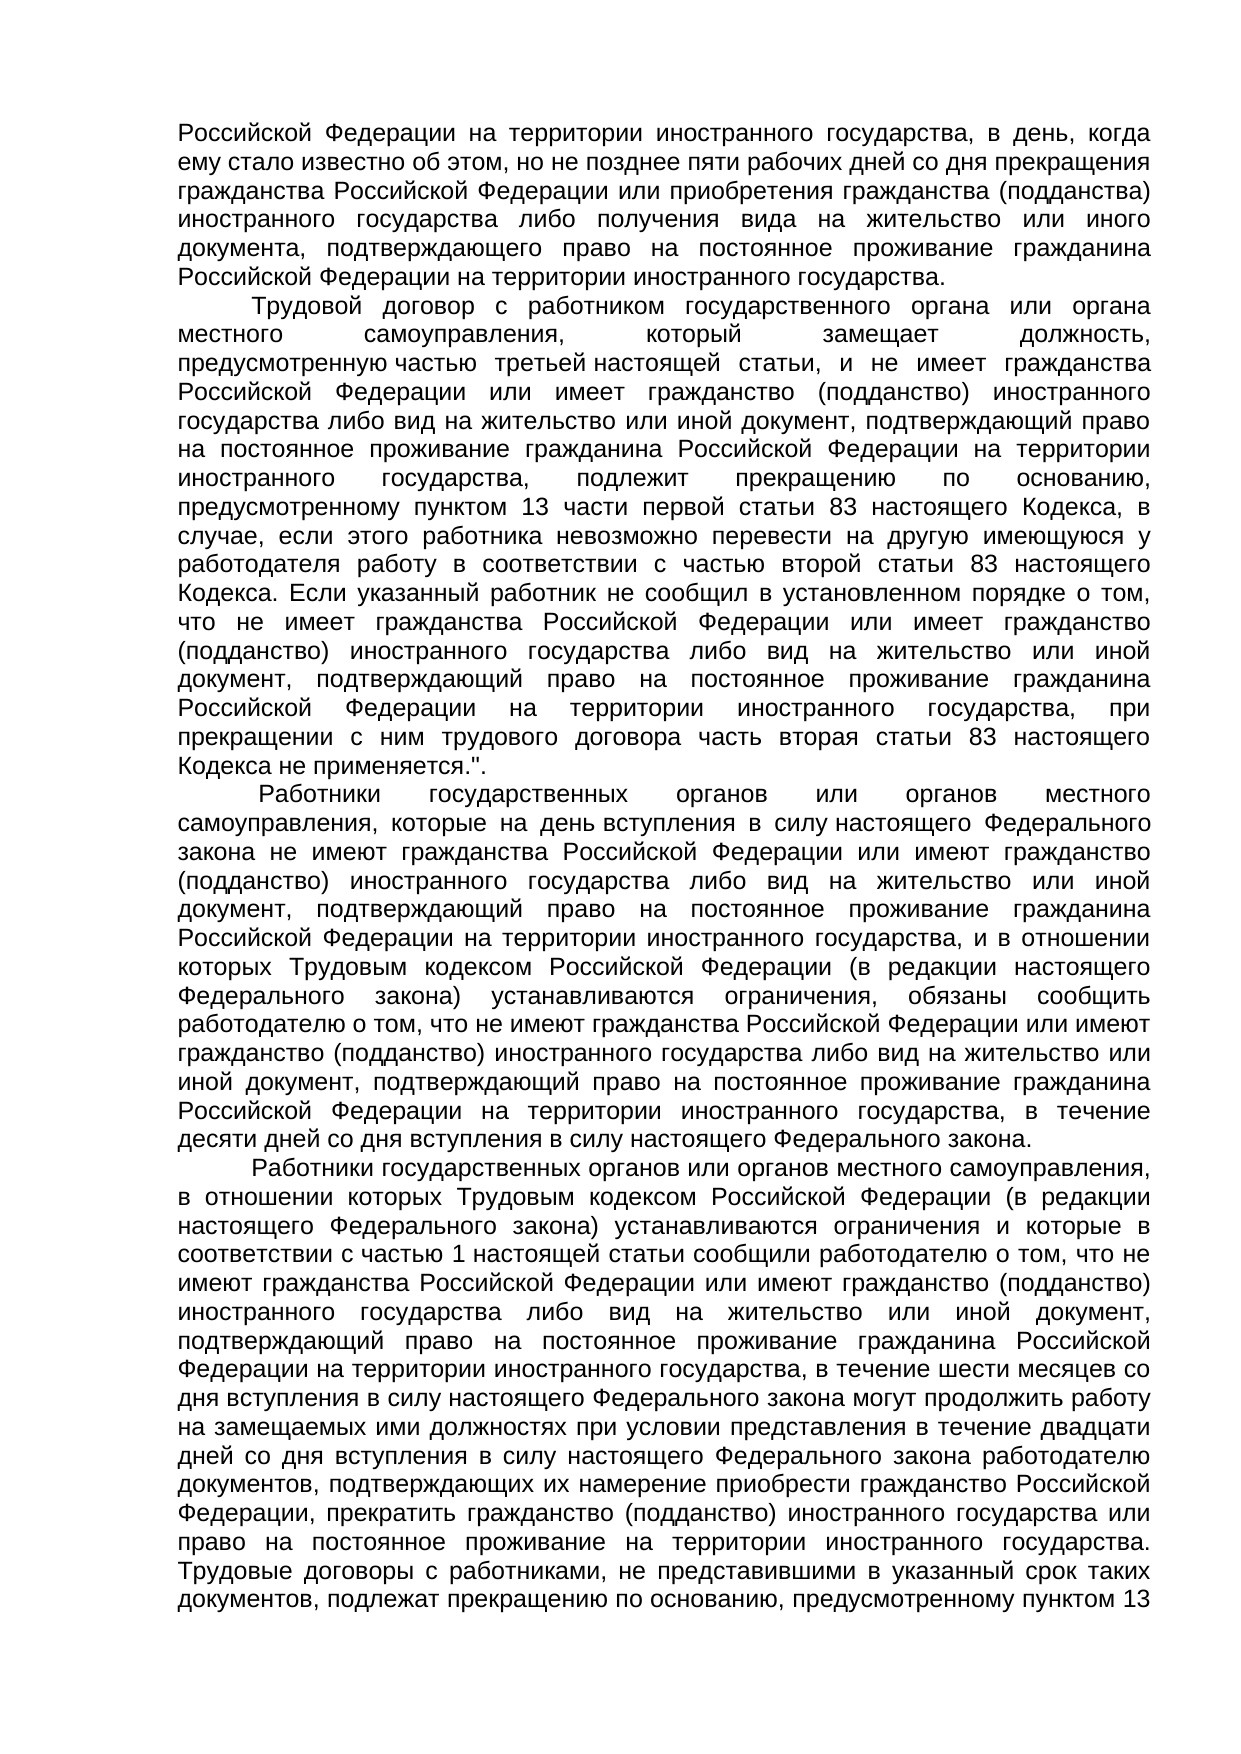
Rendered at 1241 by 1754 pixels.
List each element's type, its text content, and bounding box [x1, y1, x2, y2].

text Работники государственных органов или органов местного самоуправления, которые на день вступления в силу настоящего Федерального закона не имеют гражданства Российской Федерации или имеют гражданство (подданство) иностранного государства либо вид на жительство или иной документ, подтверждающий право на постоянное проживание гражданина Российской Федерации на территории иностранного государства, и в отношении которых Трудовым кодексом Российской Федерации (в редакции настоящего Федерального закона) устанавливаются ограничения, обязаны сообщить работодателю о том, что не имеют гражданства Российской Федерации или имеют гражданство (подданство) иностранного государства либо вид на жительство или иной документ, подтверждающий право на постоянное проживание гражданина Российской Федерации на территории иностранного государства, в течение десяти дней со дня вступления в силу настоящего Федерального закона. [177, 779, 1152, 1153]
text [177, 1153, 1152, 1613]
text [177, 118, 1152, 291]
text Трудовой договор с работником государственного органа или органа местного самоуправления, который замещает должность, предусмотренную частью третьей настоящей статьи, и не имеет гражданства Российской Федерации или имеет гражданство (подданство) иностранного государства либо вид на жительство или иной документ, подтверждающий право на постоянное проживание гражданина Российской Федерации на территории иностранного государства, подлежит прекращению по основанию, предусмотренному пунктом 13 части первой статьи 83 настоящего Кодекса, в случае, если этого работника невозможно перевести на другую имеющуюся у работодателя работу в соответствии с частью второй статьи 83 настоящего Кодекса. Если указанный работник не сообщил в установленном порядке о том, что не имеет гражданства Российской Федерации или имеет гражданство (подданство) иностранного государства либо вид на жительство или иной документ, подтверждающий право на постоянное проживание гражданина Российской Федерации на территории иностранного государства, при прекращении с ним трудового договора часть вторая статьи 83 настоящего Кодекса не применяется.". [177, 291, 1152, 779]
